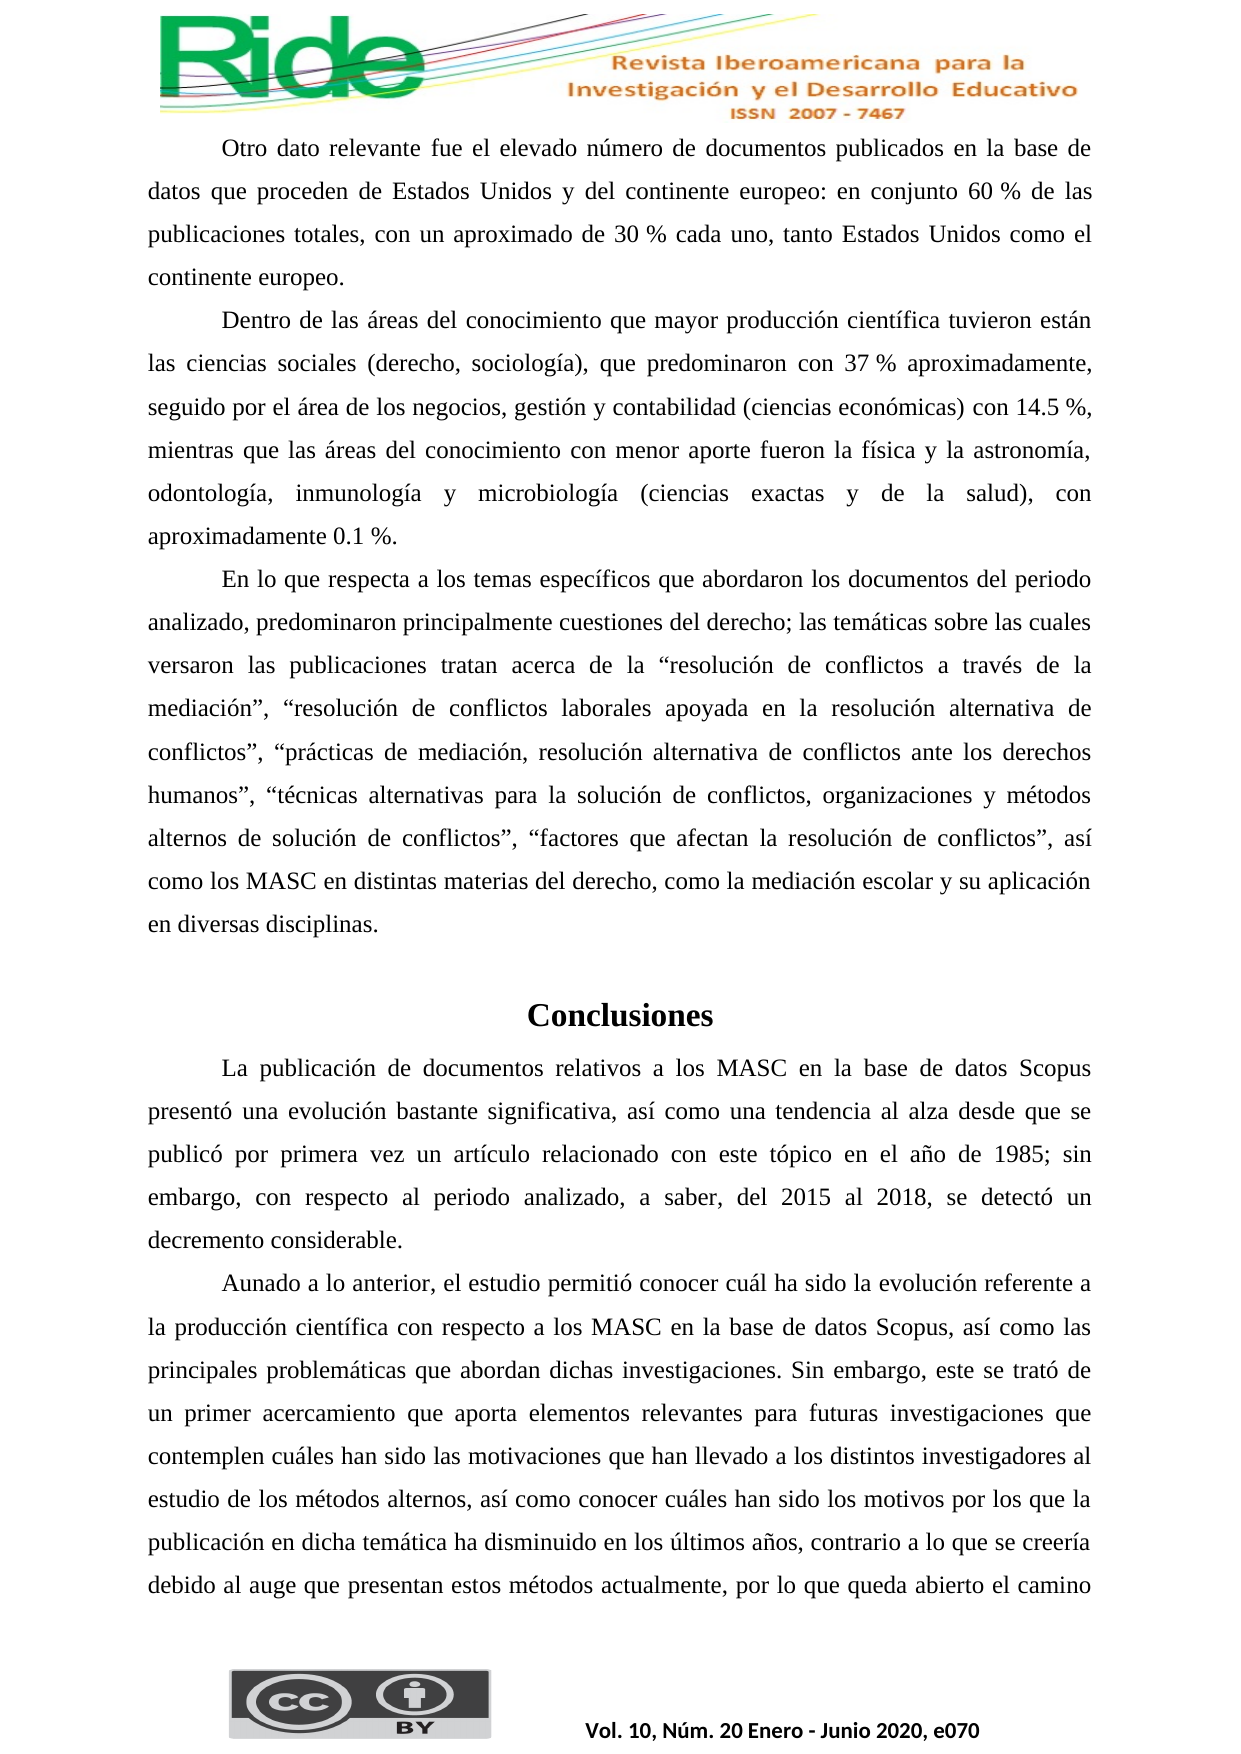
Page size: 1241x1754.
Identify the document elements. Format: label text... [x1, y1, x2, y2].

text La publicación de documentos relativos a los MASC en la base de datos Scopus presentó una evolución bastante significativa, así como una tendencia al alza desde que se publicó por primera vez un artículo relacionado con este tópico en el año de 1985; sin embargo, con respecto al periodo analizado, a saber, del 2015 al 2018, se detectó un decremento considerable. [148, 1053, 1092, 1254]
text En lo que respecta a los temas específicos que abordaron los documentos del periodo analizado, predominaron principalmente cuestiones del derecho; las temáticas sobre las cuales versaron las publicaciones tratan acerca de la “resolución de conflictos a través de la mediación”, “resolución de conflictos laborales apoyada en la resolución alternativa de conflictos”, “prácticas de mediación, resolución alternativa de conflictos ante los derechos humanos”, “técnicas alternativas para la solución de conflictos, organizaciones y métodos alternos de solución de conflictos”, “factores que afectan la resolución de conflictos”, así como los MASC en distintas materias del derecho, como la mediación escolar y su aplicación en diversas disciplinas. [148, 564, 1092, 938]
text Conclusiones [148, 995, 1092, 1034]
picture [228, 1669, 492, 1739]
text Dentro de las áreas del conocimiento que mayor producción científica tuvieron están las ciencias sociales (derecho, sociología), que predominaron con 37 % aproximadamente, seguido por el área de los negocios, gestión y contabilidad (ciencias económicas) con 14.5 %, mientras que las áreas del conocimiento con menor aporte fueron la física y la astronomía, odontología, inmunología y microbiología (ciencias exactas y de la salud), con aproximadamente 0.1 %. [148, 305, 1092, 550]
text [148, 1268, 1092, 1599]
text Otro dato relevante fue el elevado número de documentos publicados en la base de datos que proceden de Estados Unidos y del continente europeo: en conjunto 60 % de las publicaciones totales, con un aproximado de 30 % cada uno, tanto Estados Unidos como el continente europeo. [148, 133, 1092, 291]
picture [160, 14, 1081, 123]
